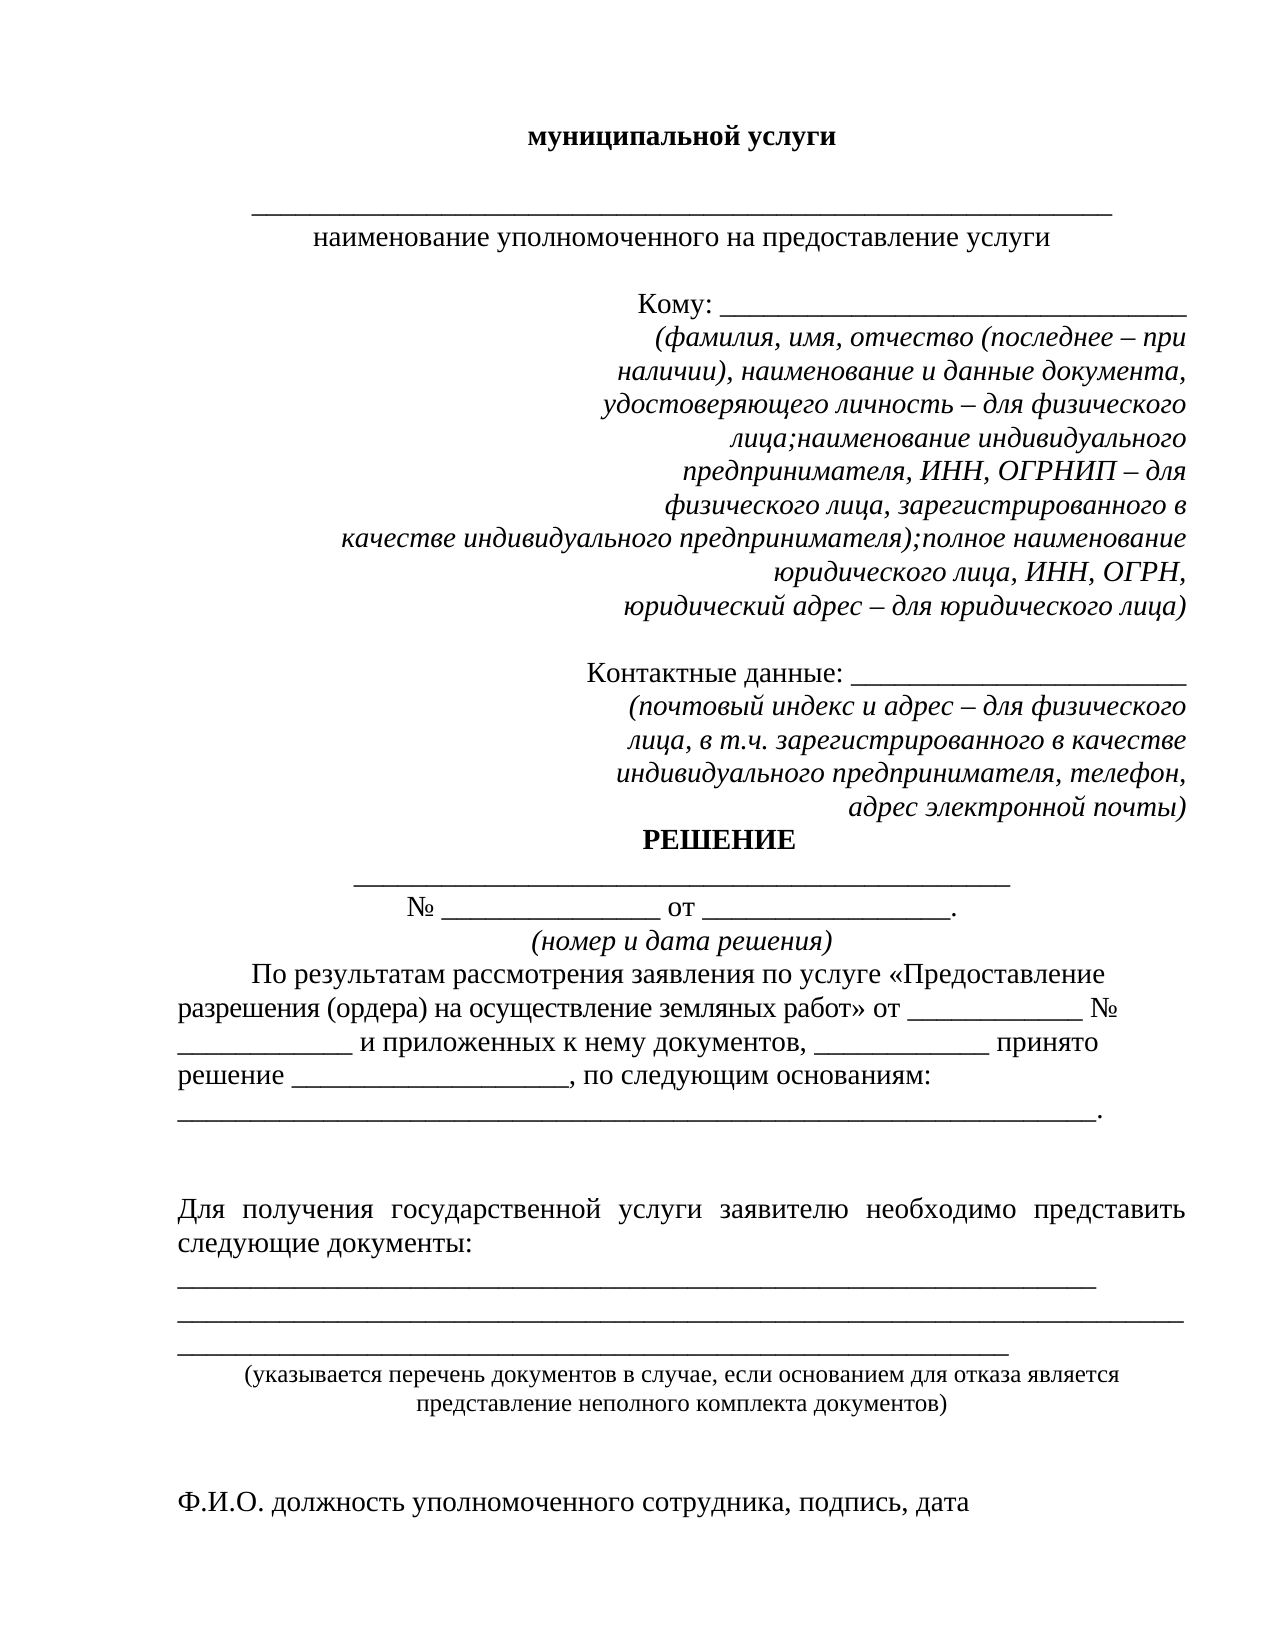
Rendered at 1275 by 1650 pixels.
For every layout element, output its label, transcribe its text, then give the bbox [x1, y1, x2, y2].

text юридического лица, ИНН, ОГРН, [177, 554, 1186, 588]
text лица, в т.ч. зарегистрированного в качестве [177, 722, 1186, 755]
text (почтовый индекс и адрес – для физического [177, 688, 1186, 722]
text наименование уполномоченного на предоставление услуги [177, 219, 1186, 252]
text удостоверяющего личность – для физического [177, 386, 1186, 420]
text _____________________________________________ [177, 856, 1186, 889]
text ______________________________________________________________________________________________________________________________ [177, 1292, 1186, 1359]
text _______________________________________________________________ [177, 1258, 1186, 1292]
text РЕШЕНИЕ [177, 822, 1186, 856]
text По результатам рассмотрения заявления по услуге «Предоставление разрешения (ордера) на осуществление земляных работ» от ____________ № ____________ и приложенных к нему документов, ____________ принято решение ___________________, по следующим основаниям: [177, 957, 1186, 1091]
text лица;наименование индивидуального [177, 420, 1186, 453]
text Ф.И.О. должность уполномоченного сотрудника, подпись, дата [177, 1484, 1186, 1517]
text ___________________________________________________________ [177, 185, 1186, 219]
text физического лица, зарегистрированного в [177, 487, 1186, 521]
text предпринимателя, ИНН, ОГРНИП – для [177, 453, 1186, 487]
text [177, 118, 1186, 152]
text наличии), наименование и данные документа, [177, 353, 1186, 386]
text (указывается перечень документов в случае, если основанием для отказа является представление неполного комплекта документов) [177, 1359, 1186, 1417]
text адрес электронной почты) [177, 789, 1186, 822]
text (номер и дата решения) [177, 923, 1186, 957]
text Контактные данные: _______________________ [177, 655, 1186, 688]
text _______________________________________________________________. [177, 1091, 1186, 1124]
text Для получения государственной услуги заявителю необходимо представить следующие документы: [177, 1191, 1186, 1258]
text Кому: ________________________________ [177, 286, 1186, 319]
text (фамилия, имя, отчество (последнее – при [177, 319, 1186, 353]
text качестве индивидуального предпринимателя);полное наименование [177, 521, 1186, 554]
text индивидуального предпринимателя, телефон, [177, 755, 1186, 789]
text юридический адрес – для юридического лица) [177, 588, 1186, 621]
text № _______________ от _________________. [177, 889, 1186, 923]
